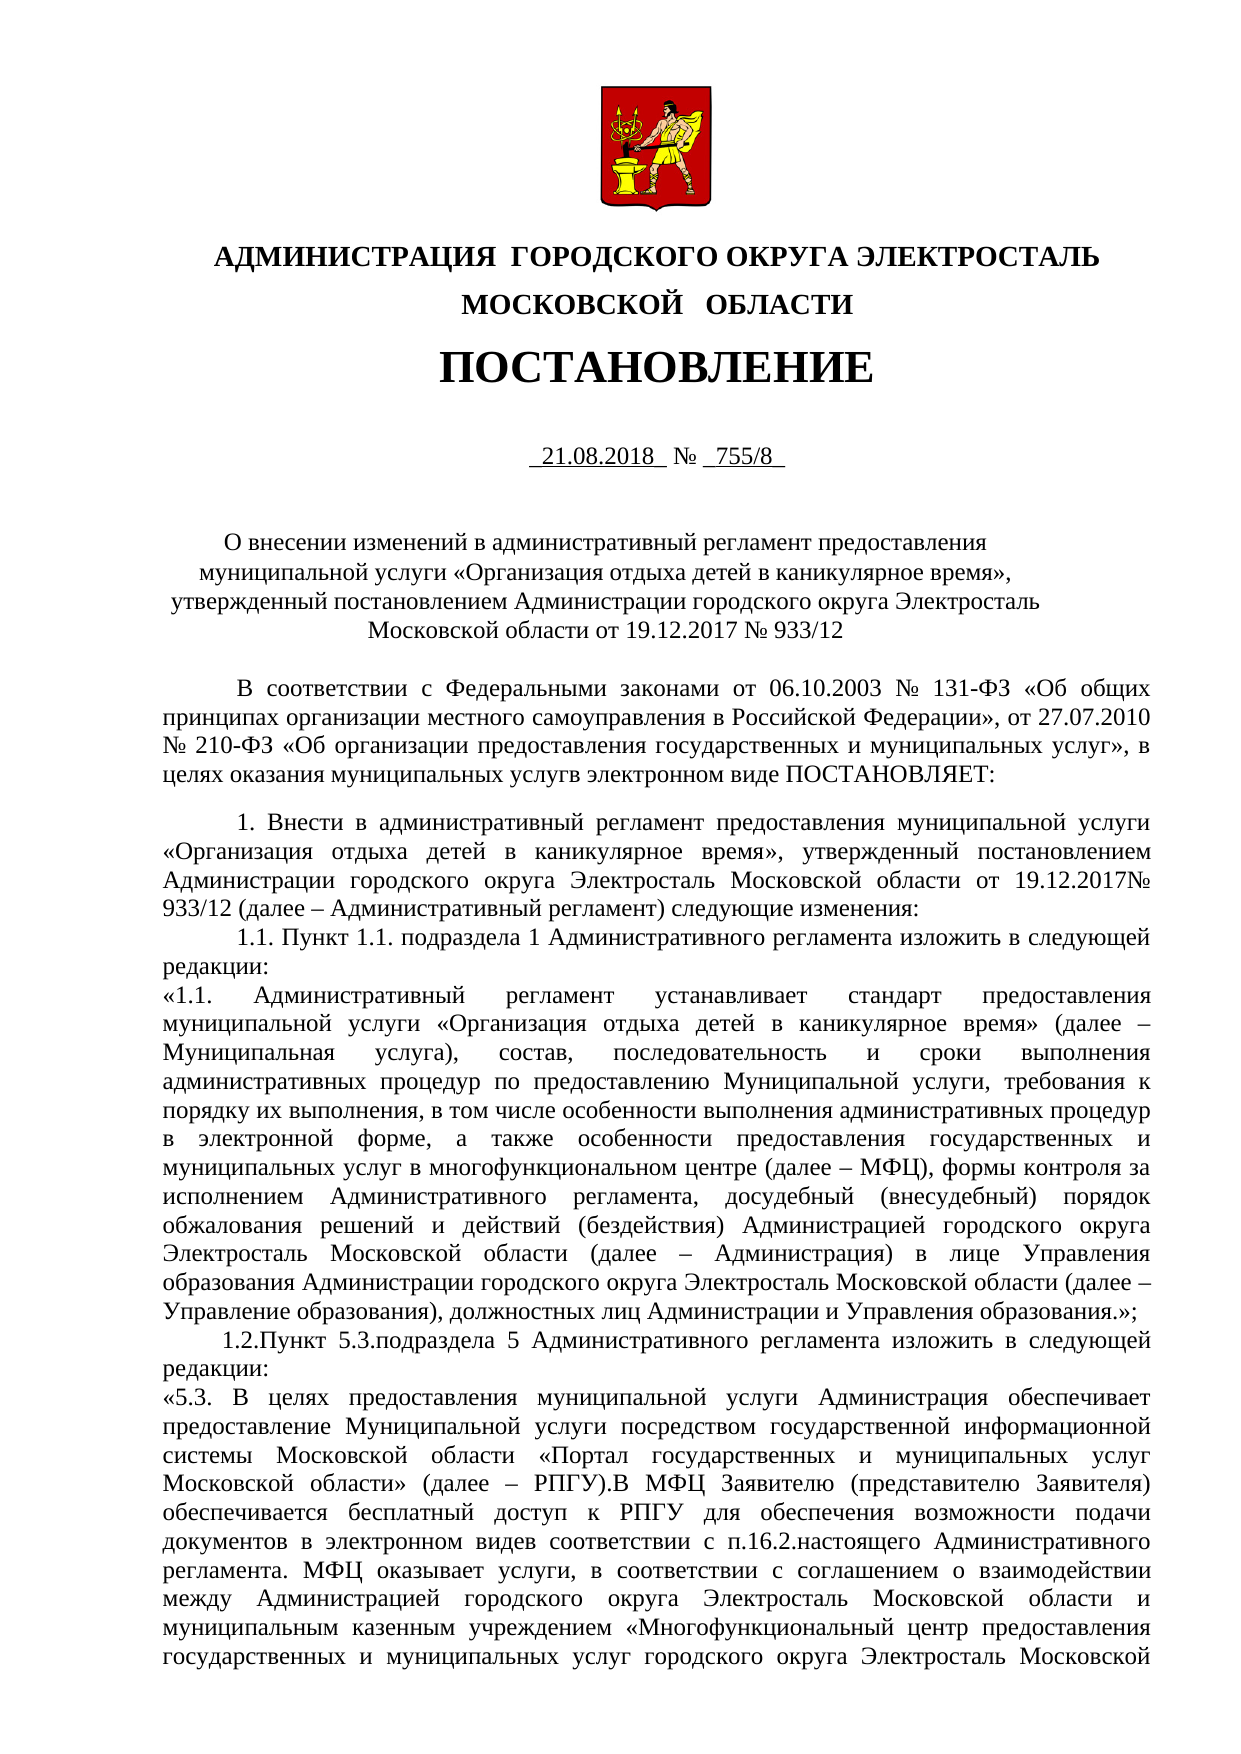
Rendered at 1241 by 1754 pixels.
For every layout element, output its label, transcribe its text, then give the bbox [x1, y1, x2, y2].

text муниципальной услуги «Организация отдыха детей в каникулярное время», утвержденный постановлением Администрации городского округа Электросталь Московской области от 19.12.2017 № 933/12 [162, 557, 1048, 644]
text АДМИНИСТРАЦИЯ ГОРОДСКОГО ОКРУГА ЭЛЕКТРОСТАЛЬ [162, 239, 1152, 273]
text ПОСТАНОВЛЕНИЕ [162, 340, 1152, 393]
text 1. Внести в административный регламент предоставления муниципальной услуги «Организация отдыха детей в каникулярное время», утвержденный постановлением Администрации городского округа Электросталь Московской области от 19.12.2017№ 933/12 (далее – Административный регламент) следующие изменения: [162, 807, 1152, 922]
text МОСКОВСКОЙ ОБЛАСТИ [162, 287, 1152, 321]
text В соответствии с Федеральными законами от 06.10.2003 № 131-ФЗ «Об общих принципах организации местного самоуправления в Российской Федерации», от 27.07.2010 № 210-ФЗ «Об организации предоставления государственных и муниципальных услуг», в целях оказания муниципальных услугв электронном виде ПОСТАНОВЛЯЕТ: [162, 673, 1152, 788]
text О внесении изменений в административный регламент предоставления [162, 527, 1048, 557]
text 1.1. Пункт 1.1. подраздела 1 Административного регламента изложить в следующей редакции: [162, 922, 1152, 980]
text 1.2.Пункт 5.3.подраздела 5 Административного регламента изложить в следующей редакции: [162, 1325, 1152, 1382]
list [162, 1382, 1152, 1670]
text _21.08.2018_ № _755/8_ [162, 441, 1152, 470]
list «1.1. Административный регламент устанавливает стандарт предоставления муниципальной услуги «Организация отдыха детей в каникулярное время» (далее – Муниципальная услуга), состав, последовательность и сроки выполнения административных процедур по предоставлению Муниципальной услуги, требования к порядку их выполнения, в том числе особенности выполнения административных процедур в электронной форме, а также особенности предоставления государственных и муниципальных услуг в многофункциональном центре (далее – МФЦ), формы контроля за исполнением Административного регламента, досудебный (внесудебный) порядок обжалования решений и действий (бездействия) Администрацией городского округа Электросталь Московской области (далее – Администрация) в лице Управления образования Администрации городского округа Электросталь Московской области (далее – Управление образования), должностных лиц Администрации и Управления образования.»; [162, 980, 1152, 1325]
picture [590, 77, 725, 216]
